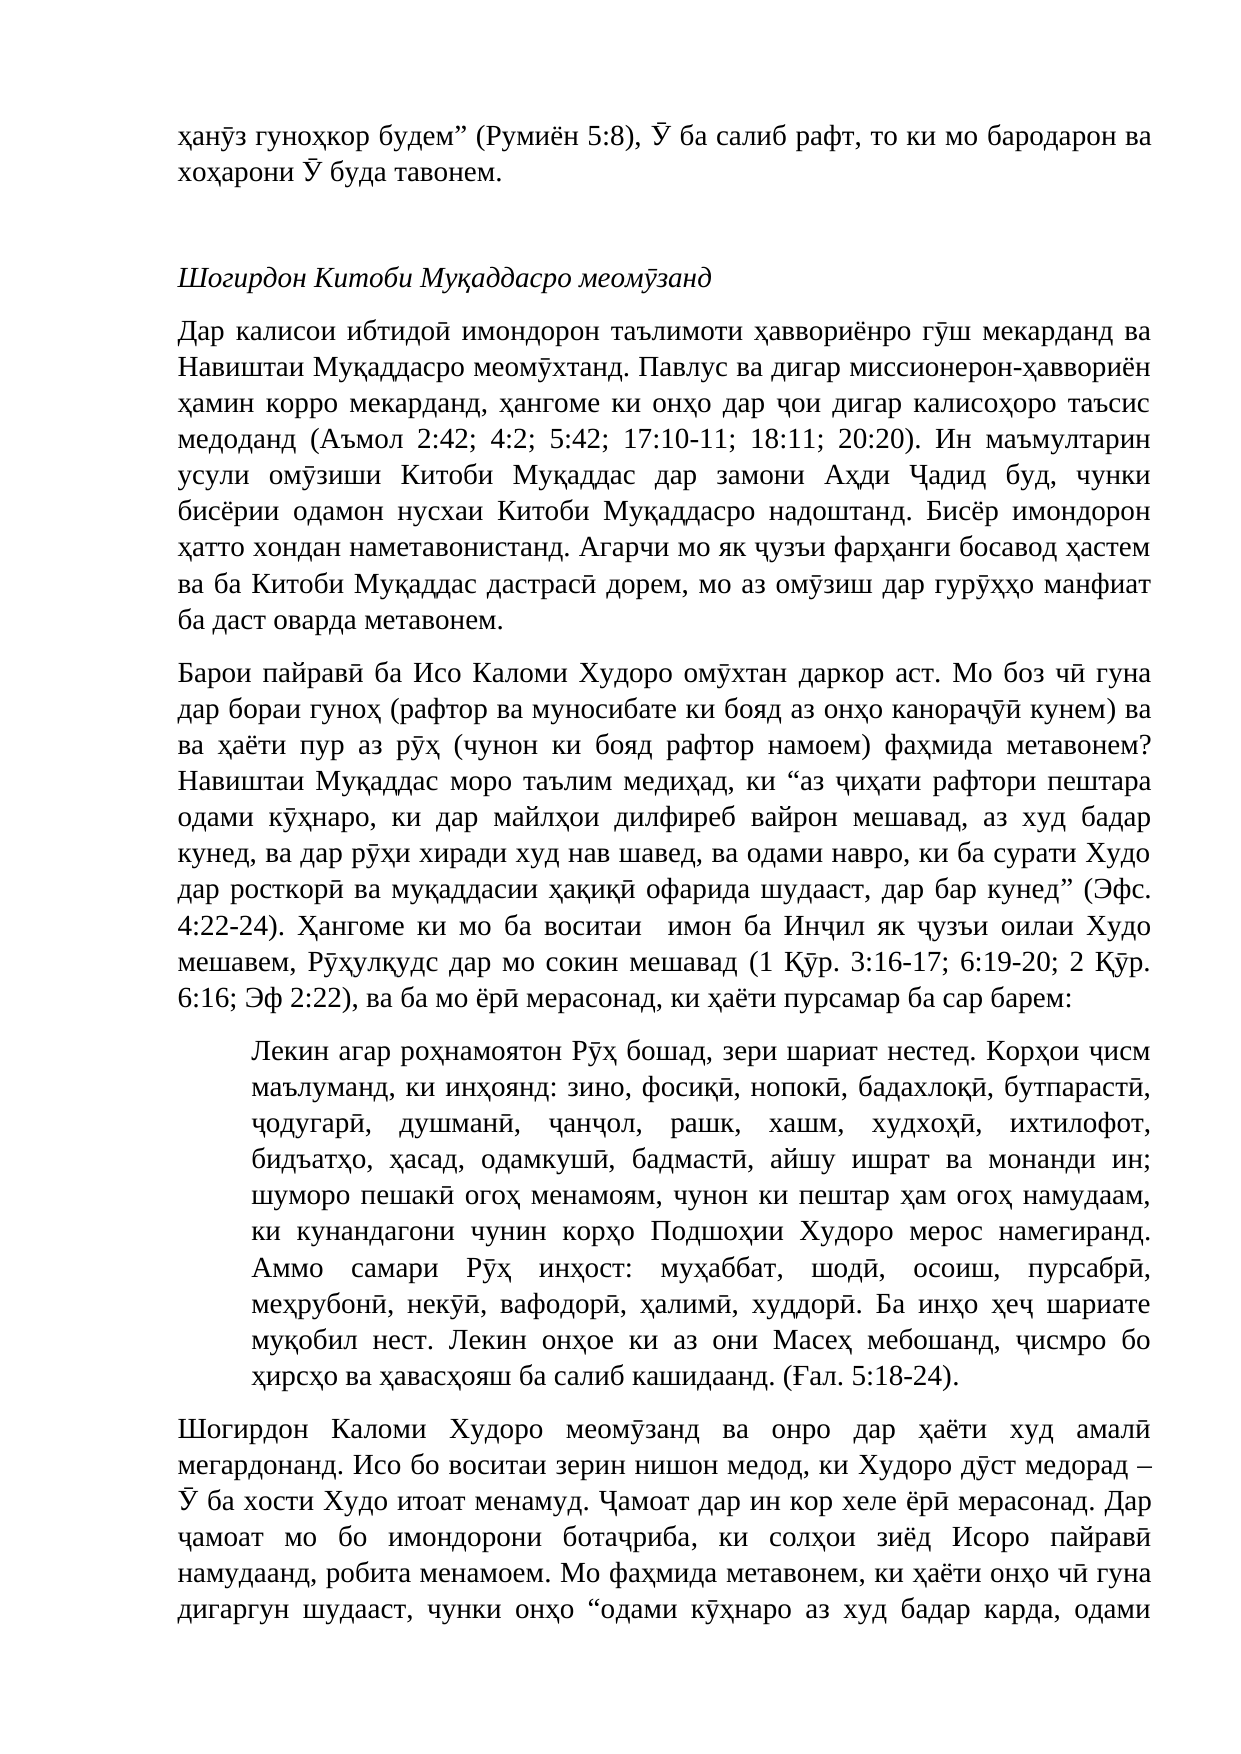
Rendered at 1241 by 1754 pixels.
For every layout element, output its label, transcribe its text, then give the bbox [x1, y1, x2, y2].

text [177, 118, 1152, 188]
text Барои пайравӣ ба Исо Каломи Худоро омӯхтан даркор аст. Мо боз чӣ гуна дар бораи гуноҳ (рафтор ва муносибате ки бояд аз онҳо канораҷӯӣ кунем) ва ва ҳаёти пур аз рӯҳ (чунон ки бояд рафтор намоем) фаҳмида метавонем? Навиштаи Муқаддас моро таълим медиҳад, ки “аз ҷиҳати рафтори пештара одами кӯҳнаро, ки дар майлҳои дилфиреб вайрон мешавад, аз худ бадар кунед, ва дар рӯҳи хиради худ нав шавед, ва одами навро, ки ба сурати Худо дар росткорӣ ва муқаддасии ҳақиқӣ офарида шудааст, дар бар кунед” (Эфс. 4:22-24). Ҳангоме ки мо ба воситаи имон ба Инҷил як ҷузъи оилаи Худо мешавем, Рӯҳулқудс дар мо сокин мешавад (1 Қӯр. 3:16-17; 6:19-20; 2 Қӯр. 6:16; Эф 2:22), ва ба мо ёрӣ мерасонад, ки ҳаёти пурсамар ба сар барем: [177, 655, 1152, 1013]
text Дар калисои ибтидоӣ имондорон таълимоти ҳаввориёнро гӯш мекарданд ва Навиштаи Муқаддасро меомӯхтанд. Павлус ва дигар миссионерон-ҳаввориён ҳамин корро мекарданд, ҳангоме ки онҳо дар ҷои дигар калисоҳоро таъсис медоданд (Аъмол 2:42; 4:2; 5:42; 17:10-11; 18:11; 20:20). Ин маъмултарин усули омӯзиши Китоби Муқаддас дар замони Аҳди Ҷадид буд, чунки бисёрии одамон нусхаи Китоби Муқаддасро надоштанд. Бисёр имондорон ҳатто хондан наметавонистанд. Агарчи мо як ҷузъи фарҳанги босавод ҳастем ва ба Китоби Муқаддас дастрасӣ дорем, мо аз омӯзиш дар гурӯҳҳо манфиат ба даст оварда метавонем. [177, 313, 1152, 635]
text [177, 1411, 1152, 1625]
text Лекин агар роҳнамоятон Рӯҳ бошад, зери шариат нестед. Корҳои ҷисм маълуманд, ки инҳоянд: зино, фосиқӣ, нопокӣ, бадахлоқӣ, бутпарастӣ, ҷодугарӣ, душманӣ, ҷанҷол, рашк, хашм, худхоҳӣ, ихтилофот, бидъатҳо, ҳасад, одамкушӣ, бадмастӣ, айшу ишрат ва монанди ин; шуморо пешакӣ огоҳ менамоям, чунон ки пештар ҳам огоҳ намудаам, ки кунандагони чунин корҳо Подшоҳии Худоро мерос намегиранд. Аммо самари Рӯҳ инҳост: муҳаббат, шодӣ, осоиш, пурсабрӣ, меҳрубонӣ, некӯӣ, вафодорӣ, ҳалимӣ, худдорӣ. Ба инҳо ҳеҷ шариате муқобил нест. Лекин онҳое ки аз они Масеҳ мебошанд, ҷисмро бо ҳирсҳо ва ҳавасҳояш ба салиб кашидаанд. (Ғал. 5:18-24). [251, 1033, 1152, 1392]
text Шогирдон Китоби Муқаддасро меомӯзанд [177, 260, 1152, 293]
